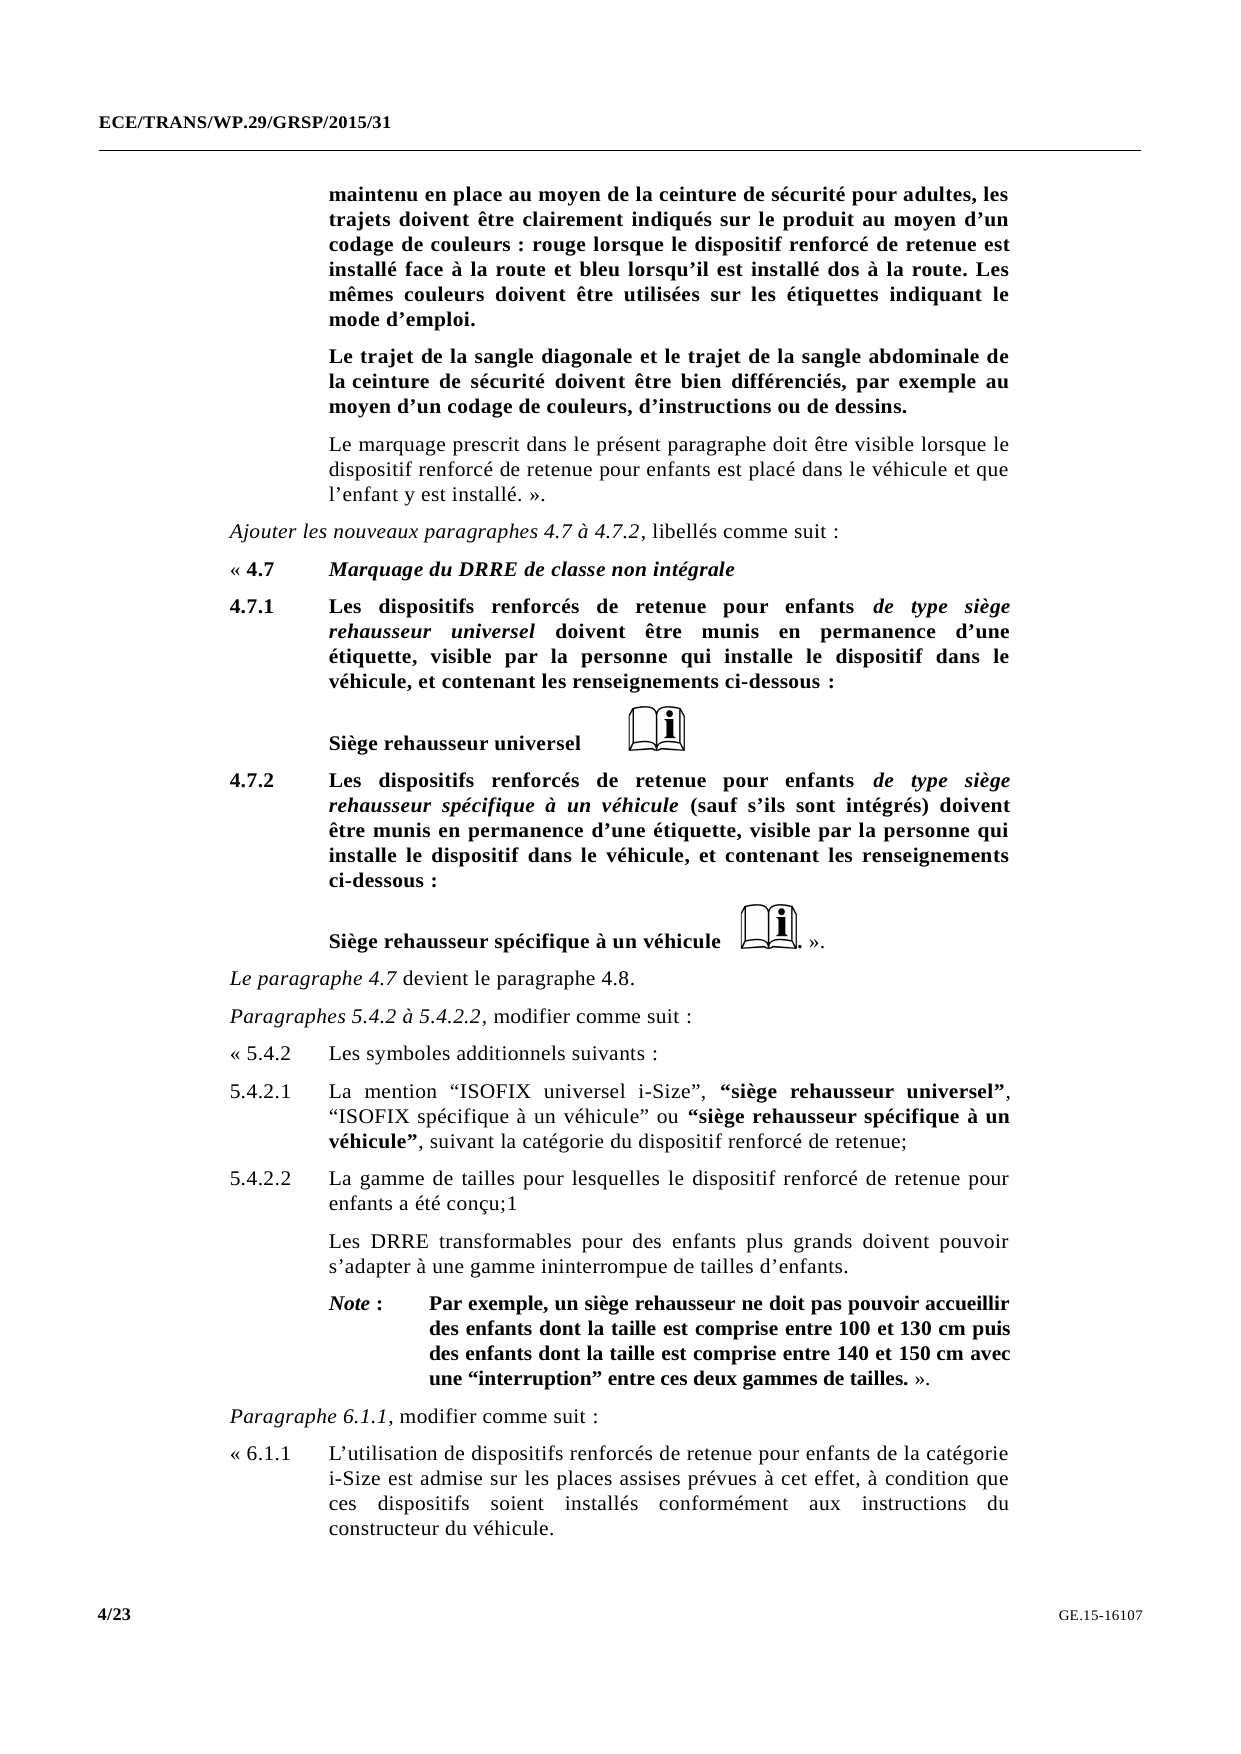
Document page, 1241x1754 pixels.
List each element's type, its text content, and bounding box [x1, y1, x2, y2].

text Paragraphe 6.1.1, modifier comme suit : [229, 1403, 1011, 1428]
text 5.4.2.1 La mention “ISOFIX universel i-Size”, “siège rehausseur universel”, “ISOFIX spécifique à un véhicule” ou “siège rehausseur spécifique à un véhicule”, suivant la catégorie du dispositif renforcé de retenue; [229, 1078, 1011, 1153]
text 4.7.2 Les dispositifs renforcés de retenue pour enfants de type siège rehausseur spécifique à un véhicule (sauf s’ils sont intégrés) doivent être munis en permanence d’une étiquette, visible par la personne qui installe le dispositif dans le véhicule, et contenant les renseignements ci-dessous : [229, 767, 1011, 892]
text Siège rehausseur spécifique à un véhicule . ». [229, 905, 1011, 953]
text Note : Par exemple, un siège rehausseur ne doit pas pouvoir accueillir des enfants dont la taille est comprise entre 100 et 130 cm puis des enfants dont la taille est comprise entre 140 et 150 cm avec une “interruption” entre ces deux gammes de tailles. ». [229, 1291, 1011, 1391]
text Les DRRE transformables pour des enfants plus grands doivent pouvoir s’adapter à une gamme ininterrompue de tailles d’enfants. [229, 1228, 1011, 1278]
text 5.4.2.2 La gamme de tailles pour lesquelles le dispositif renforcé de retenue pour enfants a été conçu; [229, 1166, 1011, 1216]
text « 4.7 Marquage du DRRE de classe non intégrale [229, 556, 1011, 581]
text Siège rehausseur universel [229, 706, 1011, 755]
text « 6.1.1 L’utilisation de dispositifs renforcés de retenue pour enfants de la catégorie i-Size est admise sur les places assises prévues à cet effet, à condition que ces dispositifs soient installés conformément aux instructions du constructeur du véhicule. [229, 1441, 1011, 1541]
text Ajouter les nouveaux paragraphes 4.7 à 4.7.2, libellés comme suit : [229, 519, 1011, 544]
text Le paragraphe 4.7 devient le paragraphe 4.8. [229, 966, 1011, 991]
text Le marquage prescrit dans le présent paragraphe doit être visible lorsque le dispositif renforcé de retenue pour enfants est placé dans le véhicule et que l’enfant y est installé. ». [229, 431, 1011, 506]
text Le trajet de la sangle diagonale et le trajet de la sangle abdominale de la ceinture de sécurité doivent être bien différenciés, par exemple au moyen d’un codage de couleurs, d’instructions ou de dessins. [229, 344, 1011, 419]
text 4.7.1 Les dispositifs renforcés de retenue pour enfants de type siège rehausseur universel doivent être munis en permanence d’une étiquette, visible par la personne qui installe le dispositif dans le véhicule, et contenant les renseignements ci-dessous : [229, 594, 1011, 694]
text « 5.4.2 Les symboles additionnels suivants : [229, 1041, 1011, 1066]
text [229, 181, 1011, 331]
text Paragraphes 5.4.2 à 5.4.2.2, modifier comme suit : [229, 1003, 1011, 1028]
